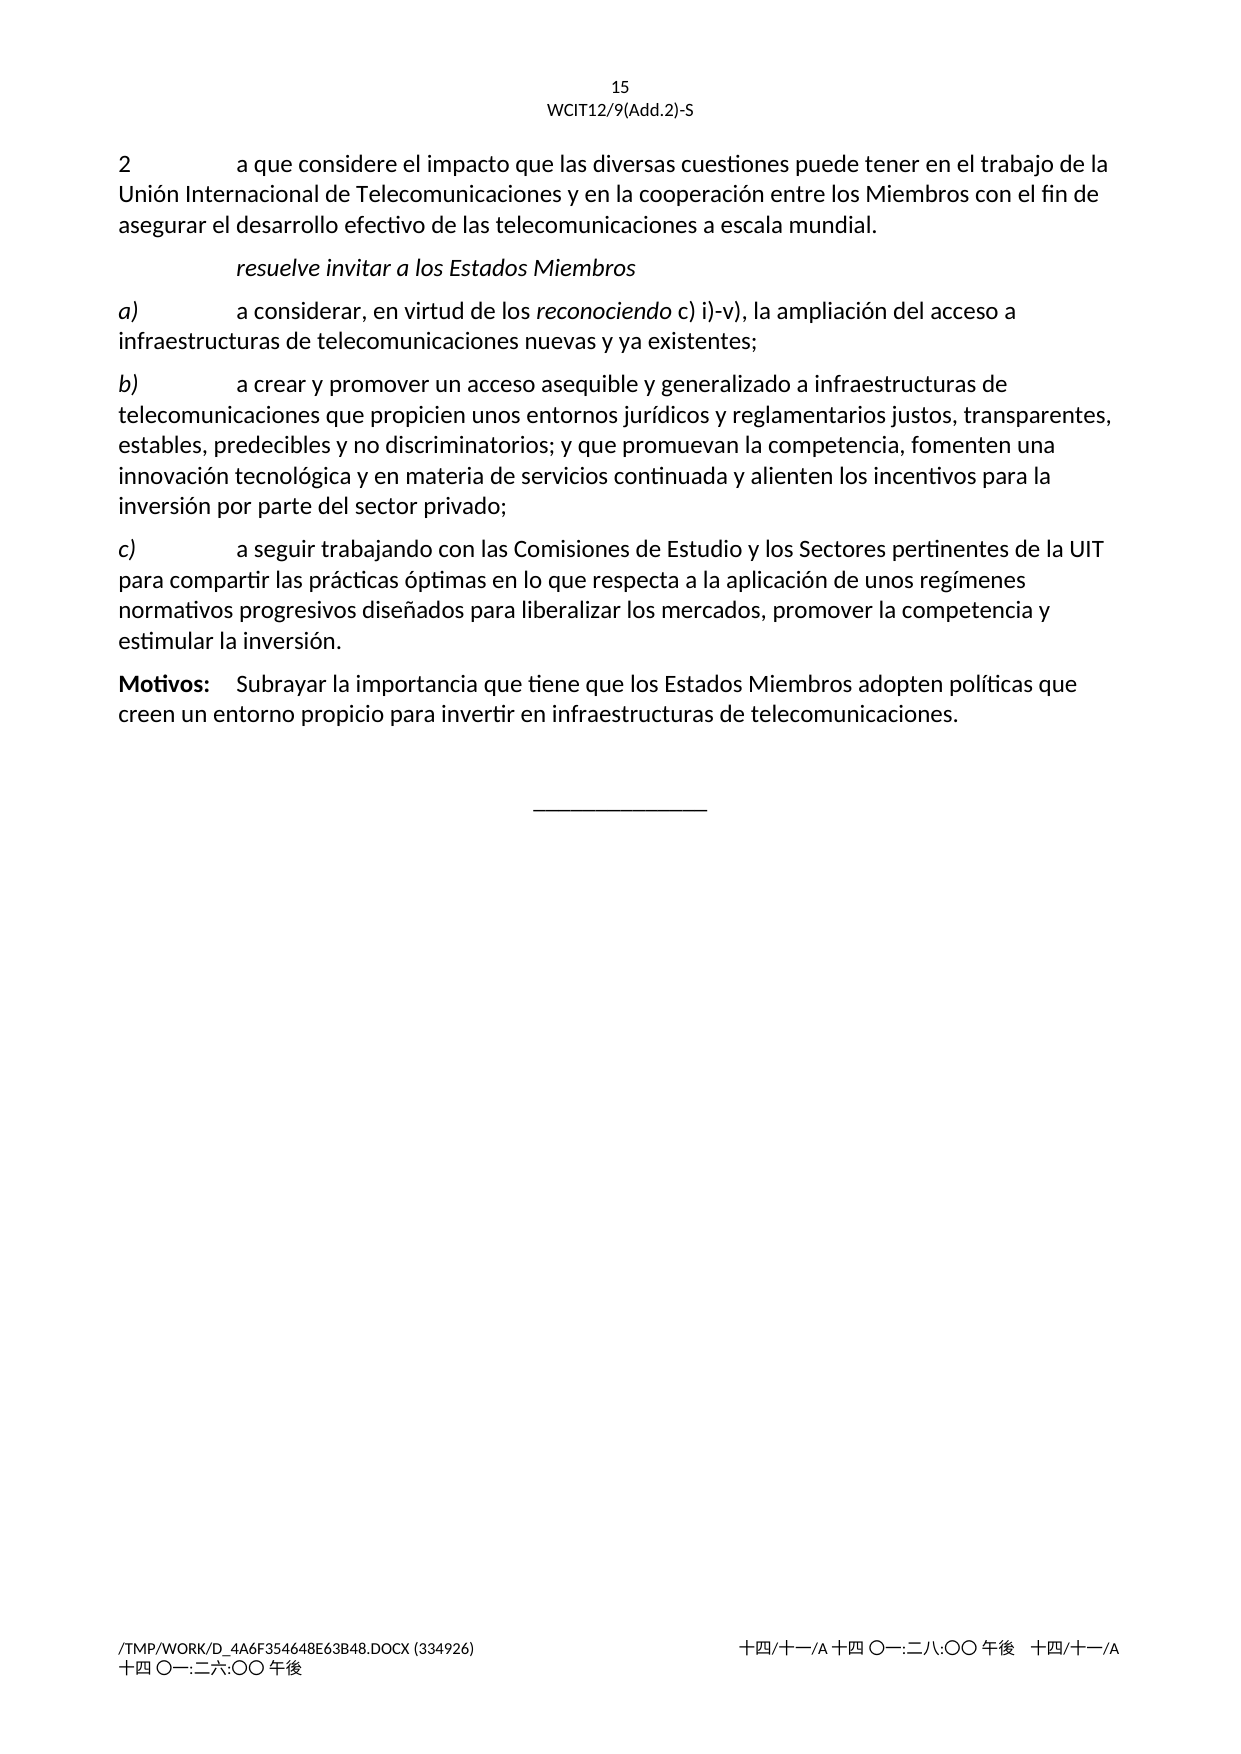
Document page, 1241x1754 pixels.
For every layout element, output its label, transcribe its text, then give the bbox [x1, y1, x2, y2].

text Motivos: Subrayar la importancia que tiene que los Estados Miembros adopten políticas que creen un entorno propicio para invertir en infraestructuras de telecomunicaciones. [118, 668, 1122, 729]
text ______________ [118, 784, 1122, 815]
